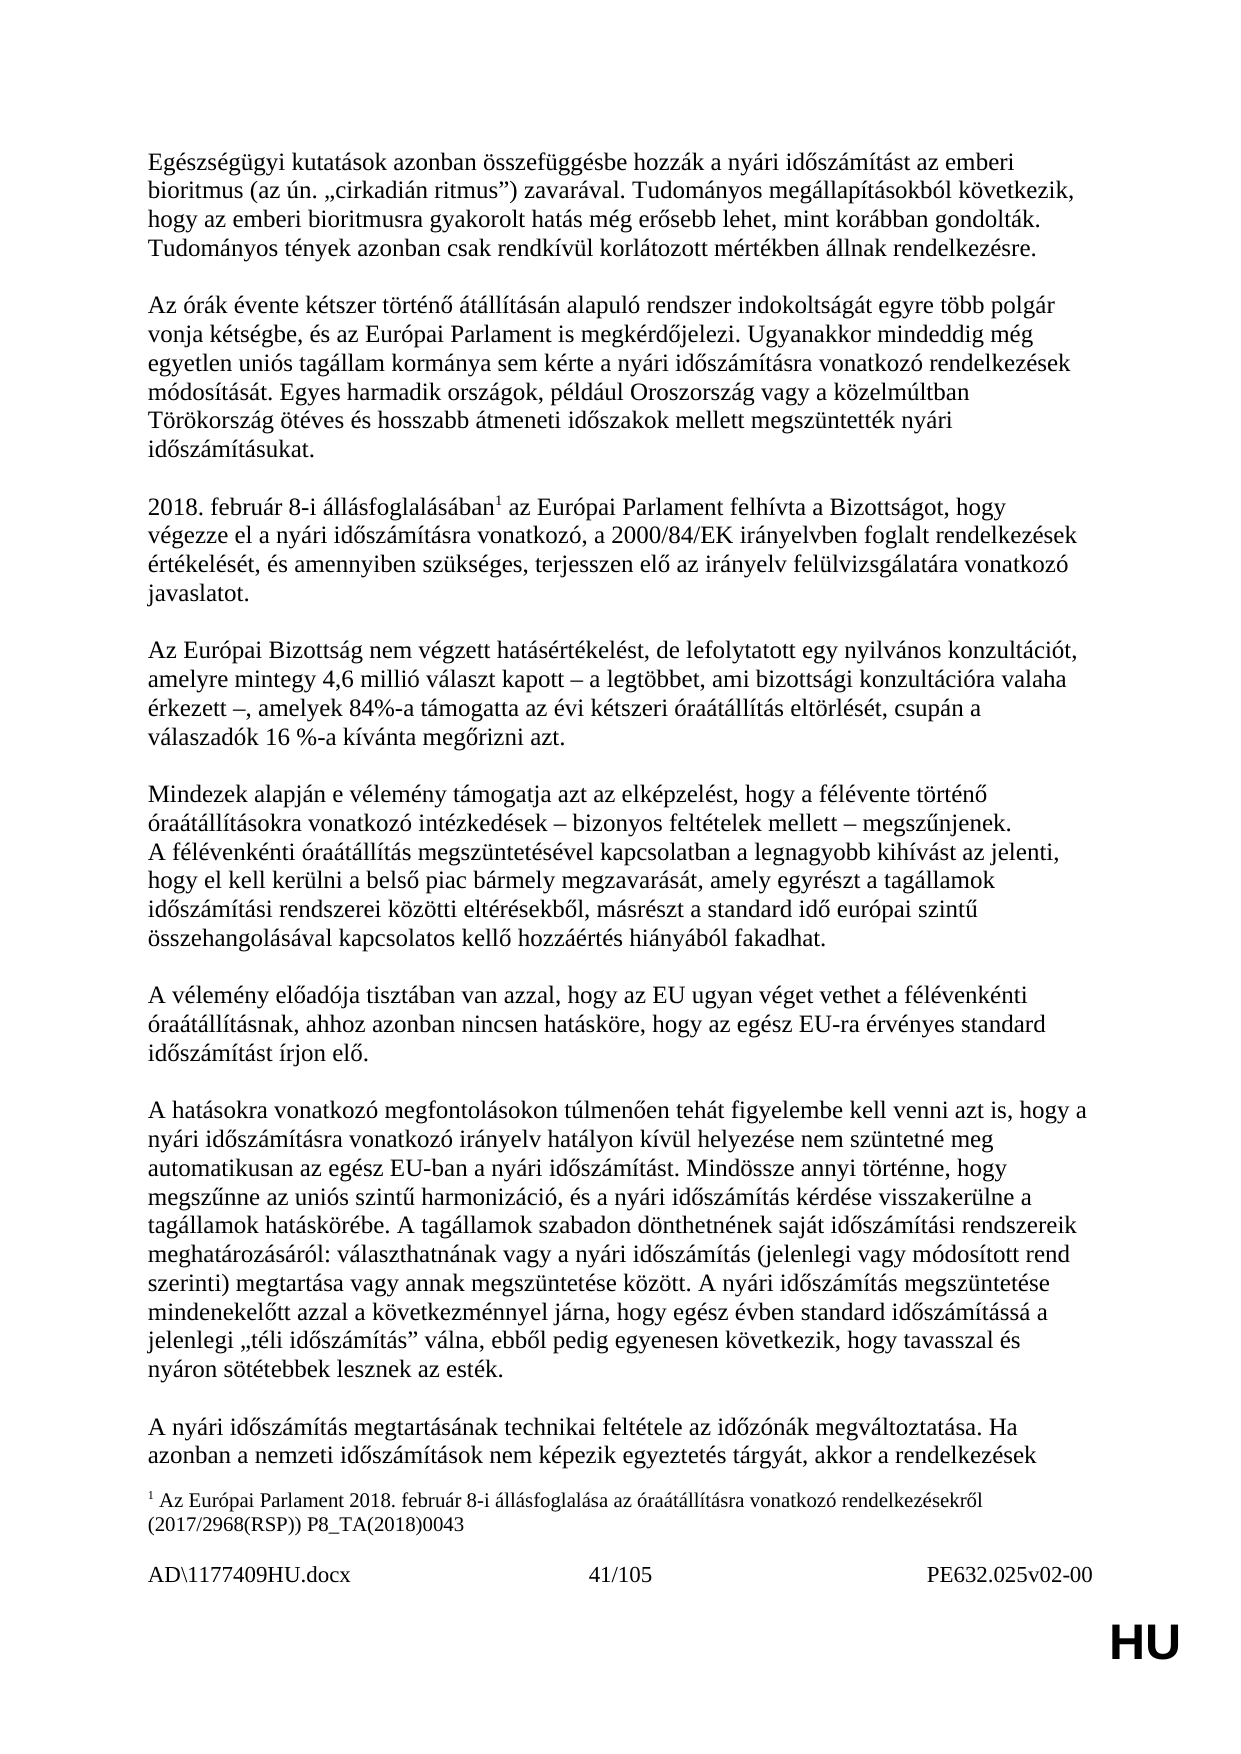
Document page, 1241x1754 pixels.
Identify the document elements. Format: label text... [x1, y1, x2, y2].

text Az órák évente kétszer történő átállításán alapuló rendszer indokoltságát egyre több polgár vonja kétségbe, és az Európai Parlament is megkérdőjelezi. Ugyanakkor mindeddig még egyetlen uniós tagállam kormánya sem kérte a nyári időszámításra vonatkozó rendelkezések módosítását. Egyes harmadik országok, például Oroszország vagy a közelmúltban Törökország ötéves és hosszabb átmeneti időszakok mellett megszüntették nyári időszámításukat. [148, 291, 1092, 463]
text 2018. február 8-i állásfoglalásában az Európai Parlament felhívta a Bizottságot, hogy végezze el a nyári időszámításra vonatkozó, a 2000/84/EK irányelvben foglalt rendelkezések értékelését, és amennyiben szükséges, terjesszen elő az irányelv felülvizsgálatára vonatkozó javaslatot. [148, 492, 1092, 607]
text Egészségügyi kutatások azonban összefüggésbe hozzák a nyári időszámítást az emberi bioritmus (az ún. „cirkadián ritmus”) zavarával. Tudományos megállapításokból következik, hogy az emberi bioritmusra gyakorolt hatás még erősebb lehet, mint korábban gondolták. Tudományos tények azonban csak rendkívül korlátozott mértékben állnak rendelkezésre. [148, 147, 1092, 262]
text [148, 1412, 1092, 1469]
text Mindezek alapján e vélemény támogatja azt az elképzelést, hogy a félévente történő óraátállításokra vonatkozó intézkedések – bizonyos feltételek mellett – megszűnjenek. [148, 779, 1092, 837]
text A félévenkénti óraátállítás megszüntetésével kapcsolatban a legnagyobb kihívást az jelenti, hogy el kell kerülni a belső piac bármely megzavarását, amely egyrészt a tagállamok időszámítási rendszerei közötti eltérésekből, másrészt a standard idő európai szintű összehangolásával kapcsolatos kellő hozzáértés hiányából fakadhat. [148, 837, 1092, 952]
text Az Európai Bizottság nem végzett hatásértékelést, de lefolytatott egy nyilvános konzultációt, amelyre mintegy 4,6 millió választ kapott – a legtöbbet, ami bizottsági konzultációra valaha érkezett –, amelyek 84%-a támogatta az évi kétszeri óraátállítás eltörlését, csupán a válaszadók 16 %-a kívánta megőrizni azt. [148, 636, 1092, 751]
text A vélemény előadója tisztában van azzal, hogy az EU ugyan véget vethet a félévenkénti óraátállításnak, ahhoz azonban nincsen hatásköre, hogy az egész EU-ra érvényes standard időszámítást írjon elő. [148, 981, 1092, 1067]
text A hatásokra vonatkozó megfontolásokon túlmenően tehát figyelembe kell venni azt is, hogy a nyári időszámításra vonatkozó irányelv hatályon kívül helyezése nem szüntetné meg automatikusan az egész EU-ban a nyári időszámítást. Mindössze annyi történne, hogy megszűnne az uniós szintű harmonizáció, és a nyári időszámítás kérdése visszakerülne a tagállamok hatáskörébe. A tagállamok szabadon dönthetnének saját időszámítási rendszereik meghatározásáról: választhatnának vagy a nyári időszámítás (jelenlegi vagy módosított rend szerinti) megtartása vagy annak megszüntetése között. A nyári időszámítás megszüntetése mindenekelőtt azzal a következménnyel járna, hogy egész évben standard időszámítássá a jelenlegi „téli időszámítás” válna, ebből pedig egyenesen következik, hogy tavasszal és nyáron sötétebbek lesznek az esték. [148, 1096, 1092, 1383]
